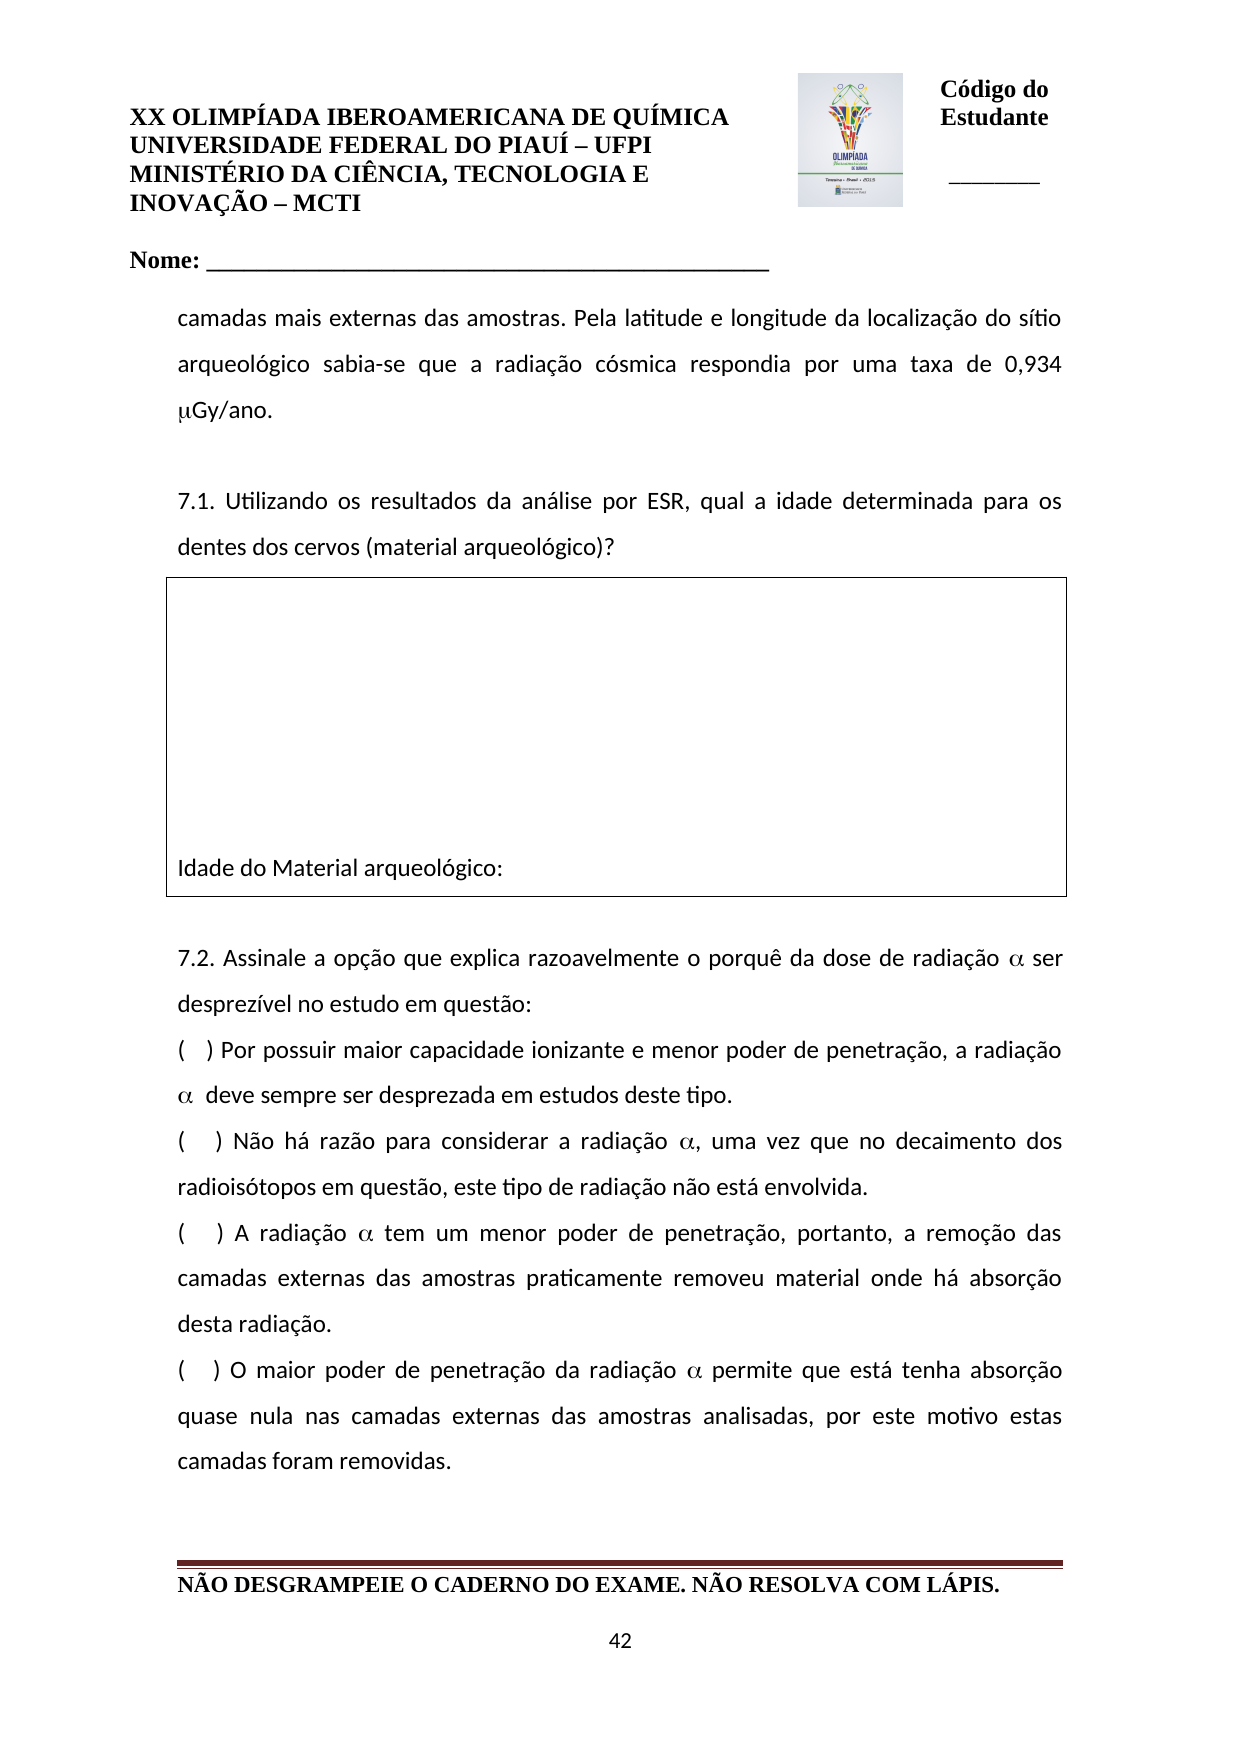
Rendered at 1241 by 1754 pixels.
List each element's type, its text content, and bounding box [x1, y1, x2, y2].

table_header Idade do Material arqueológico: [167, 578, 1066, 896]
picture [797, 73, 903, 207]
text 7.1. Utilizando os resultados da análise por ESR, qual a idade determinada para os dentes dos cervos (material arqueológico)? [177, 485, 1063, 561]
text ( ) O maior poder de penetração da radiação  permite que está tenha absorção quase nula nas camadas externas das amostras analisadas, por este motivo estas camadas foram removidas. [177, 1354, 1063, 1476]
text ( ) Por possuir maior capacidade ionizante e menor poder de penetração, a radiação deve sempre ser desprezada em estudos deste tipo. [177, 1034, 1063, 1110]
text ( ) A radiação  tem um menor poder de penetração, portanto, a remoção das camadas externas das amostras praticamente removeu material onde há absorção desta radiação. [177, 1217, 1063, 1339]
text ( ) Não há razão para considerar a radiação , uma vez que no decaimento dos radioisótopos em questão, este tipo de radiação não está envolvida. [177, 1125, 1063, 1202]
text 7.2. Assinale a opção que explica razoavelmente o porquê da dose de radiação  ser desprezível no estudo em questão: [177, 942, 1063, 1019]
